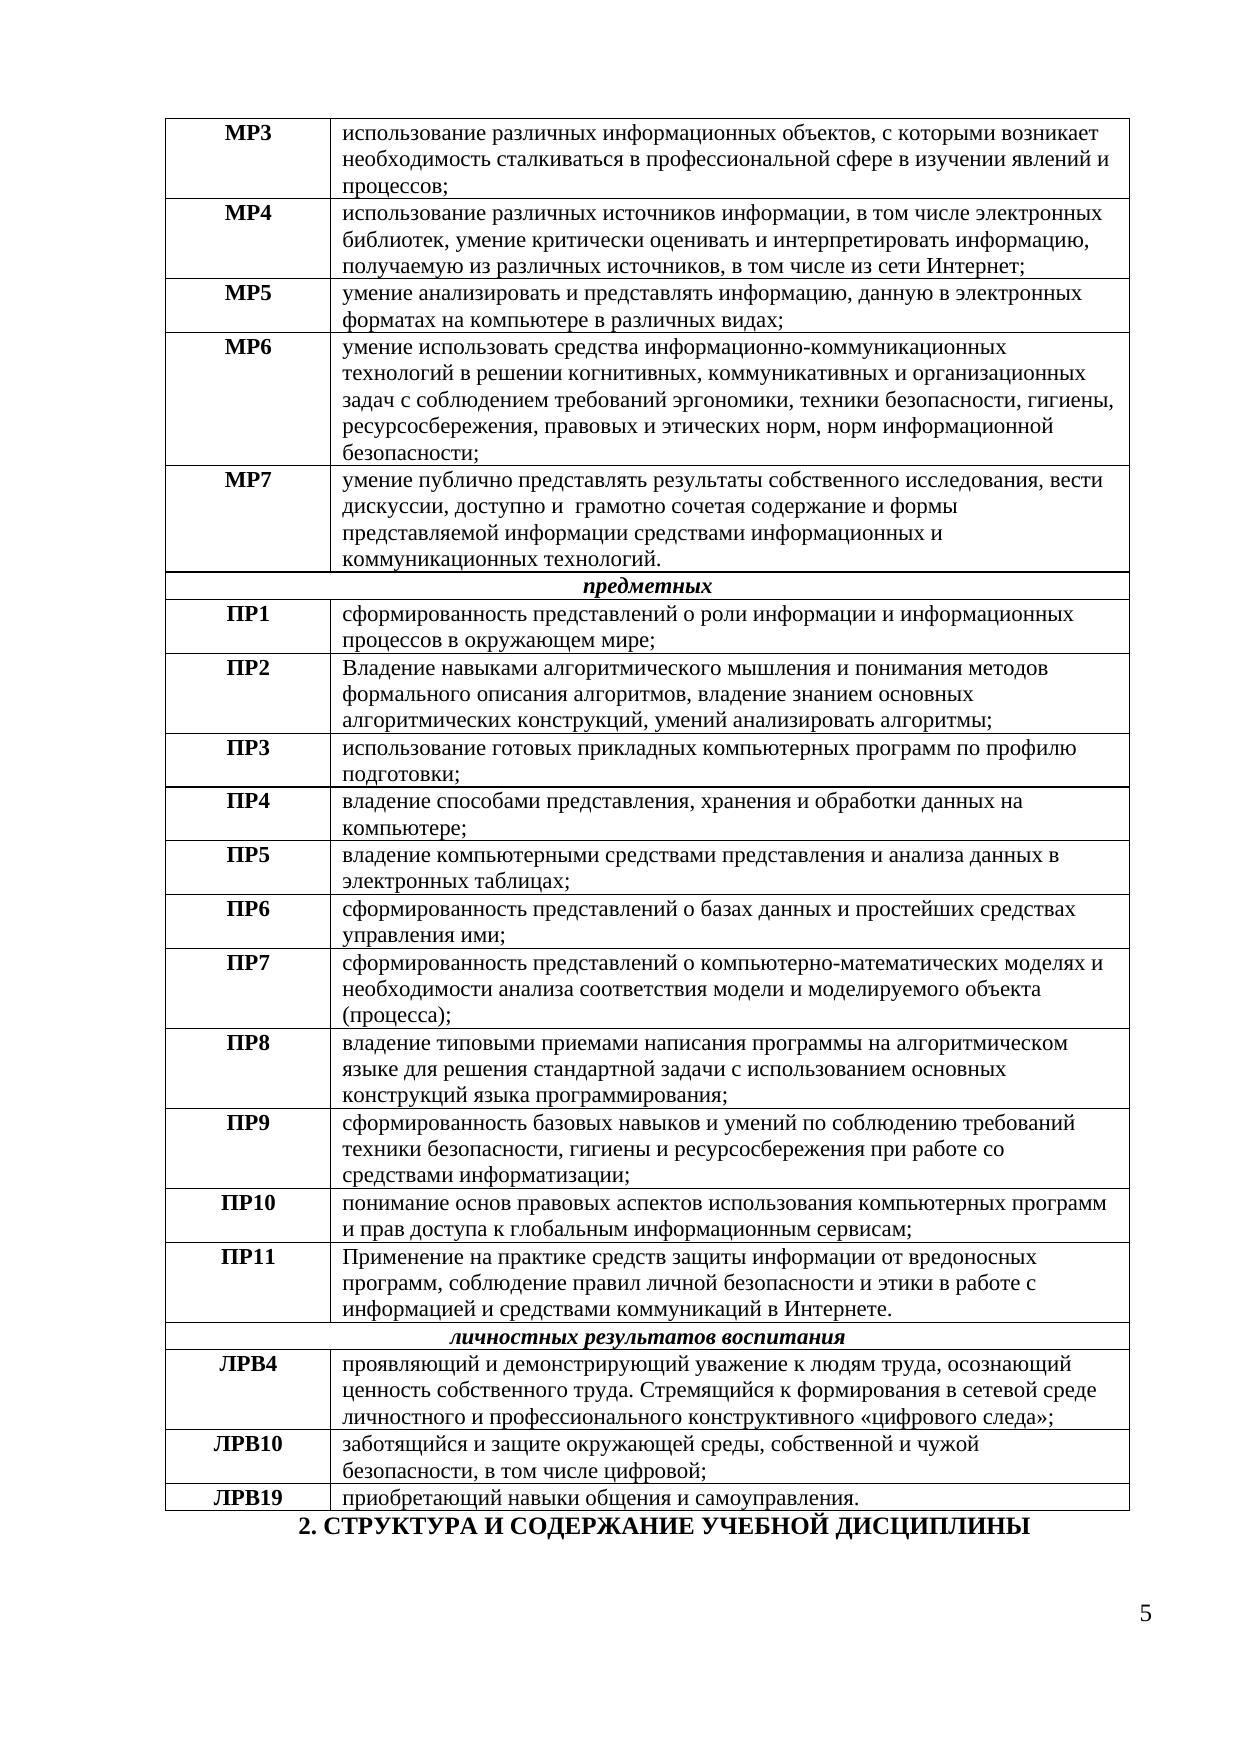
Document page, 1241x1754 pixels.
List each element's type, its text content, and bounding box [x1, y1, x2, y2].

table_cell МР5 [166, 279, 330, 332]
table_cell МР6 [166, 333, 330, 465]
table_cell сформированность представлений о роли информации и информационных процессов в окружающем мире; [331, 600, 1129, 652]
table_cell ПР11 [166, 1243, 330, 1322]
table_cell предметных [166, 573, 1129, 599]
table_cell ПР5 [166, 841, 330, 894]
table_header использование различных информационных объектов, с которыми возникает необходимость сталкиваться в профессиональной сфере в изучении явлений и процессов; [331, 119, 1129, 198]
table_cell ПР2 [166, 654, 330, 733]
table_cell владение компьютерными средствами представления и анализа данных в электронных таблицах; [331, 841, 1129, 894]
table_cell использование готовых прикладных компьютерных программ по профилю подготовки; [331, 734, 1129, 786]
table_cell Владение навыками алгоритмического мышления и понимания методов формального описания алгоритмов, владение знанием основных алгоритмических конструкций, умений анализировать алгоритмы; [331, 654, 1129, 733]
table_cell умение публично представлять результаты собственного исследования, вести дискуссии, доступно и грамотно сочетая содержание и формы представляемой информации средствами информационных и коммуникационных технологий. [331, 466, 1129, 571]
table_cell Применение на практике средств защиты информации от вредоносных программ, соблюдение правил личной безопасности и этики в работе с информацией и средствами коммуникаций в Интернете. [331, 1243, 1129, 1322]
table_cell ЛРВ19 [166, 1484, 330, 1510]
table_cell ПР10 [166, 1189, 330, 1242]
table_cell сформированность представлений о компьютерно-математических моделях и необходимости анализа соответствия модели и моделируемого объекта (процесса); [331, 949, 1129, 1028]
table_cell ПР6 [166, 895, 330, 948]
table_cell заботящийся и защите окружающей среды, собственной и чужой безопасности, в том числе цифровой; [331, 1430, 1129, 1483]
table_cell МР7 [166, 466, 330, 571]
table_cell владение типовыми приемами написания программы на алгоритмическом языке для решения стандартной задачи с использованием основных конструкций языка программирования; [331, 1029, 1129, 1108]
table_header МР3 [166, 119, 330, 198]
table_cell ПР1 [166, 600, 330, 652]
table_cell ПР8 [166, 1029, 330, 1108]
table_cell сформированность базовых навыков и умений по соблюдению требований техники безопасности, гигиены и ресурсосбережения при работе со средствами информатизации; [331, 1109, 1129, 1188]
table_cell ЛРВ4 [166, 1350, 330, 1429]
table_cell проявляющий и демонстрирующий уважение к людям труда, осознающий ценность собственного труда. Стремящийся к формирования в сетевой среде личностного и профессионального конструктивного «цифрового следа»; [331, 1350, 1129, 1429]
table_cell умение анализировать и представлять информацию, данную в электронных форматах на компьютере в различных видах; [331, 279, 1129, 332]
table_cell приобретающий навыки общения и самоуправления. [331, 1484, 1129, 1510]
table_cell владение способами представления, хранения и обработки данных на компьютере; [331, 788, 1129, 840]
table_cell ПР9 [166, 1109, 330, 1188]
table_cell ЛРВ10 [166, 1430, 330, 1483]
text 2. СТРУКТУРА И СОДЕРЖАНИЕ УЧЕБНОЙ ДИСЦИПЛИНЫ [177, 1511, 1152, 1540]
table_cell ПР7 [166, 949, 330, 1028]
table_cell ПР4 [166, 788, 330, 840]
table_cell личностных результатов воспитания [166, 1323, 1129, 1349]
table_cell умение использовать средства информационно-коммуникационных технологий в решении когнитивных, коммуникативных и организационных задач с соблюдением требований эргономики, техники безопасности, гигиены, ресурсосбережения, правовых и этических норм, норм информационной безопасности; [331, 333, 1129, 465]
table_cell использование различных источников информации, в том числе электронных библиотек, умение критически оценивать и интерпретировать информацию, получаемую из различных источников, в том числе из сети Интернет; [331, 199, 1129, 278]
table_cell сформированность представлений о базах данных и простейших средствах управления ими; [331, 895, 1129, 948]
table_cell понимание основ правовых аспектов использования компьютерных программ и прав доступа к глобальным информационным сервисам; [331, 1189, 1129, 1242]
table_cell МР4 [166, 199, 330, 278]
table_cell ПР3 [166, 734, 330, 786]
